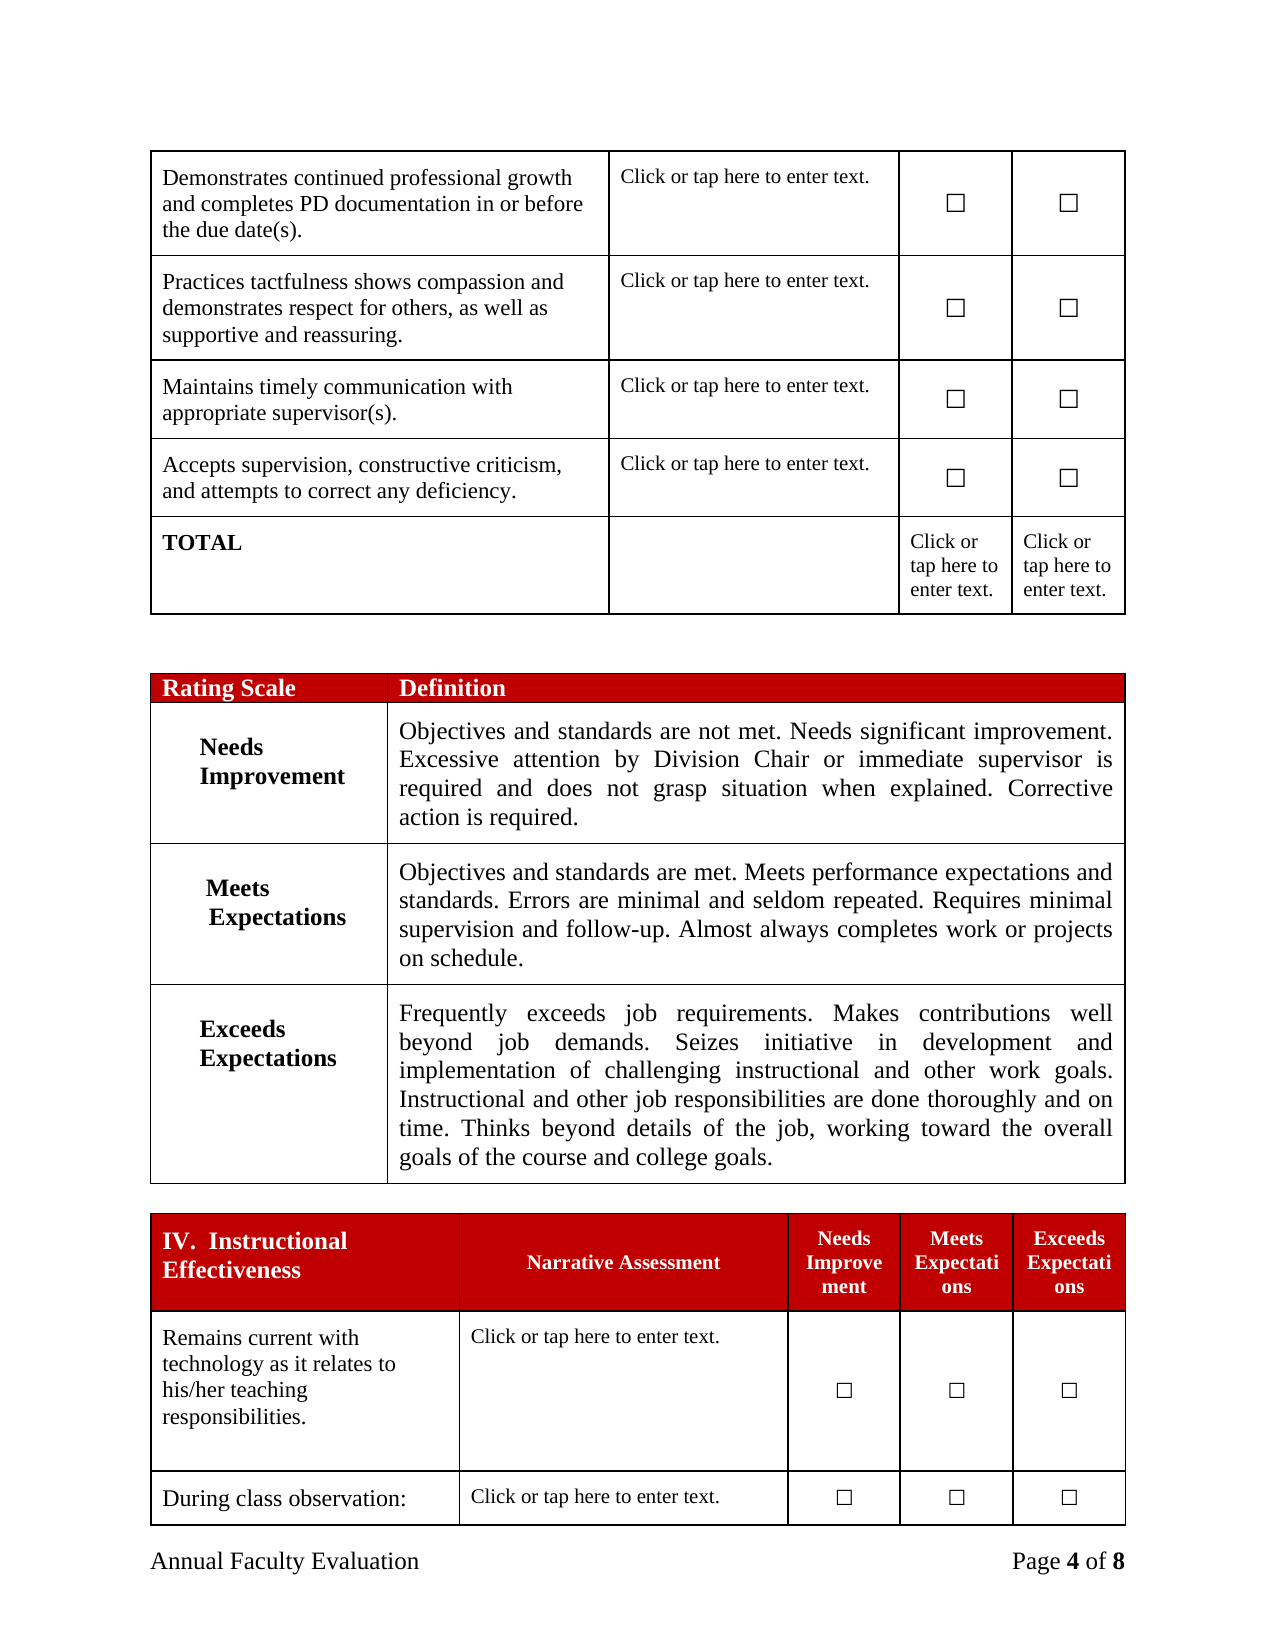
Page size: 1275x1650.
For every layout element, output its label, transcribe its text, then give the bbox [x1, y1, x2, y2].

table_header Definition [388, 674, 1124, 702]
table_cell Objectives and standards are not met. Needs significant improvement. Excessive attention by Division Chair or immediate supervisor is required and does not grasp situation when explained. Corrective action is required. [388, 703, 1124, 843]
table_cell Objectives and standards are met. Meets performance expectations and standards. Errors are minimal and seldom repeated. Requires minimal supervision and follow-up. Almost always completes work or projects on schedule. [388, 844, 1124, 984]
table_cell Maintains timely communication with appropriate supervisor(s). [152, 361, 608, 437]
table_cell Demonstrates continued professional growth and completes PD documentation in or before the due date(s). [152, 152, 608, 254]
table_cell Accepts supervision, constructive criticism, and attempts to correct any deficiency. [152, 439, 608, 516]
table_cell Practices tactfulness shows compassion and demonstrates respect for others, as well as supportive and reassuring. [152, 256, 608, 359]
table_cell Frequently exceeds job requirements. Makes contributions well beyond job demands. Seizes initiative in development and implementation of challenging instructional and other work goals. Instructional and other job responsibilities are done thoroughly and on time. Thinks beyond details of the job, working toward the overall goals of the course and college goals. [388, 985, 1124, 1183]
table_cell TOTAL [152, 517, 608, 613]
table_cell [152, 1472, 459, 1524]
table_cell [610, 517, 898, 613]
table_header Narrative Assessment [460, 1214, 787, 1310]
table_header Needs Improvement [789, 1214, 899, 1310]
table_header Rating Scale [151, 674, 387, 702]
table_header Meets Expectations [901, 1214, 1012, 1310]
table_header Exceeds Expectations [1014, 1214, 1125, 1310]
table_header IV. Instructional Effectiveness [152, 1214, 459, 1310]
table_cell Meets Expectations [151, 844, 387, 984]
table_cell Remains current with technology as it relates to his/her teaching responsibilities. [152, 1312, 459, 1470]
table_cell Exceeds Expectations [151, 985, 387, 1183]
table_cell Needs Improvement [151, 703, 387, 843]
